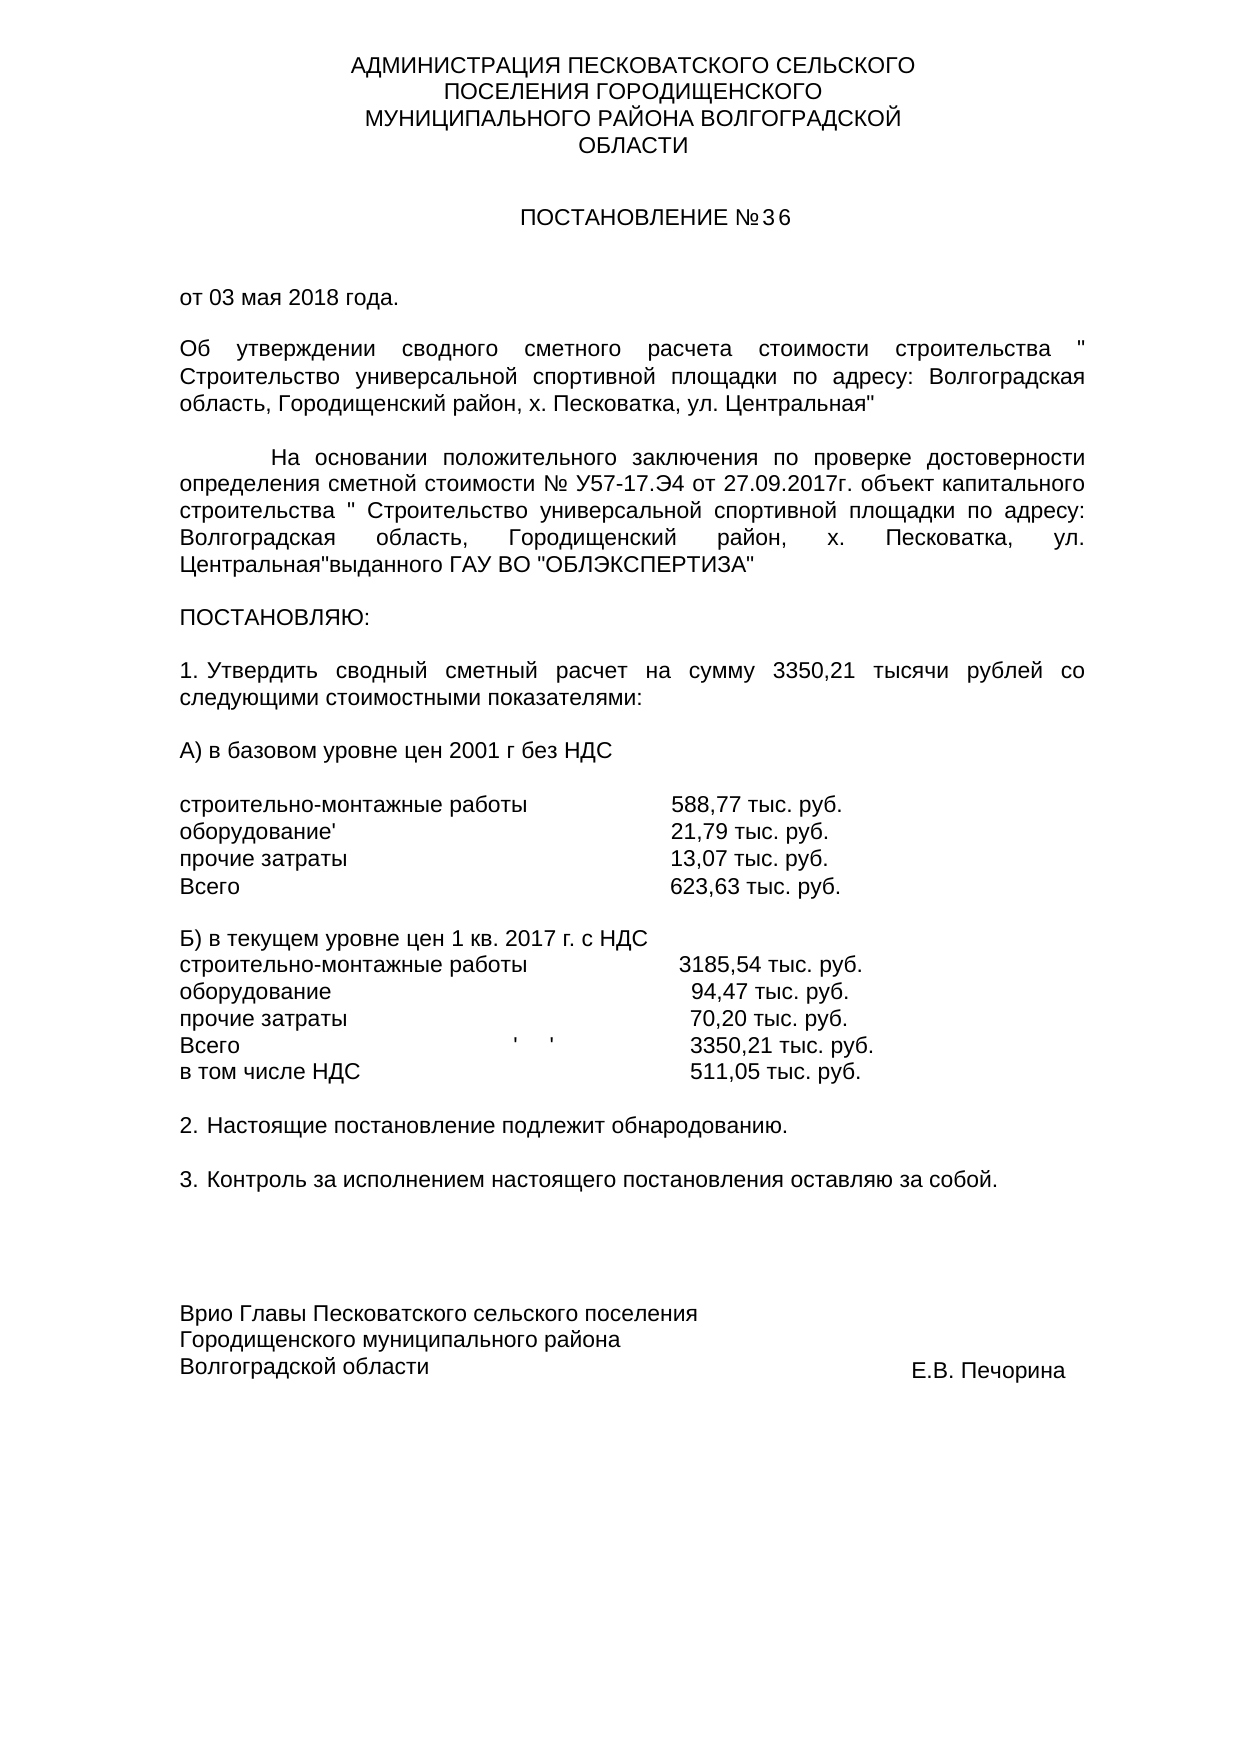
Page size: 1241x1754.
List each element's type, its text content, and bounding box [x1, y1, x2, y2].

text АДМИНИСТРАЦИЯ ПЕСКОВАТСКОГО СЕЛЬСКОГО ПОСЕЛЕНИЯ ГОРОДИЩЕНСКОГО МУНИЦИПАЛЬНОГО РАЙОНА ВОЛГОГРАДСКОЙ ОБЛАСТИ [344, 52, 922, 159]
text прочие затраты 13,07 тыс. руб. [179, 845, 1086, 872]
text Всего ' ' 3350,21 тыс. руб. [179, 1032, 1086, 1058]
list Настоящие постановление подлежит обнародованию. [179, 1112, 1086, 1138]
text ПОСТАНОВЛЯЮ: [179, 604, 1086, 631]
text Об утверждении сводного сметного расчета стоимости строительства " Строительство универсальной спортивной площадки по адресу: Волгоградская область, Городищенский район, х. Песковатка, ул. Центральная" [179, 335, 1086, 417]
list Контроль за исполнением настоящего постановления оставляю за собой. [179, 1166, 1086, 1192]
text от 03 мая 2018 года. [179, 284, 1086, 310]
text ПОСТАНОВЛЕНИЕ №36 [520, 203, 1086, 230]
text оборудование' 21,79 тыс. руб. [179, 818, 1086, 845]
text А) в базовом уровне цен 2001 г без НДС [179, 737, 1086, 764]
text прочие затраты 70,20 тыс. руб. [179, 1005, 1086, 1032]
text строительно-монтажные работы 588,77 тыс. руб. [179, 791, 1086, 818]
text Б) в текущем уровне цен 1 кв. 2017 г. с НДС строительно-монтажные работы 3185,54 тыс. руб. [179, 924, 882, 978]
text На основании положительного заключения по проверке достоверности определения сметной стоимости № У57-17.Э4 от 27.09.2017г. объект капитального строительства " Строительство универсальной спортивной площадки по адресу: Волгоградская область, Городищенский район, х. Песковатка, ул. Центральная"выданного ГАУ ВО "ОБЛЭКСПЕРТИЗА" [179, 444, 1086, 578]
text 1. Утвердить сводный сметный расчет на сумму 3350,21 тысячи рублей со следующими стоимостными показателями: [179, 657, 1086, 711]
text оборудование 94,47 тыс. руб. [179, 978, 1086, 1005]
text в том числе НДС 511,05 тыс. руб. [179, 1058, 1086, 1085]
text Всего 623,63 тыс. руб. [179, 872, 1086, 900]
